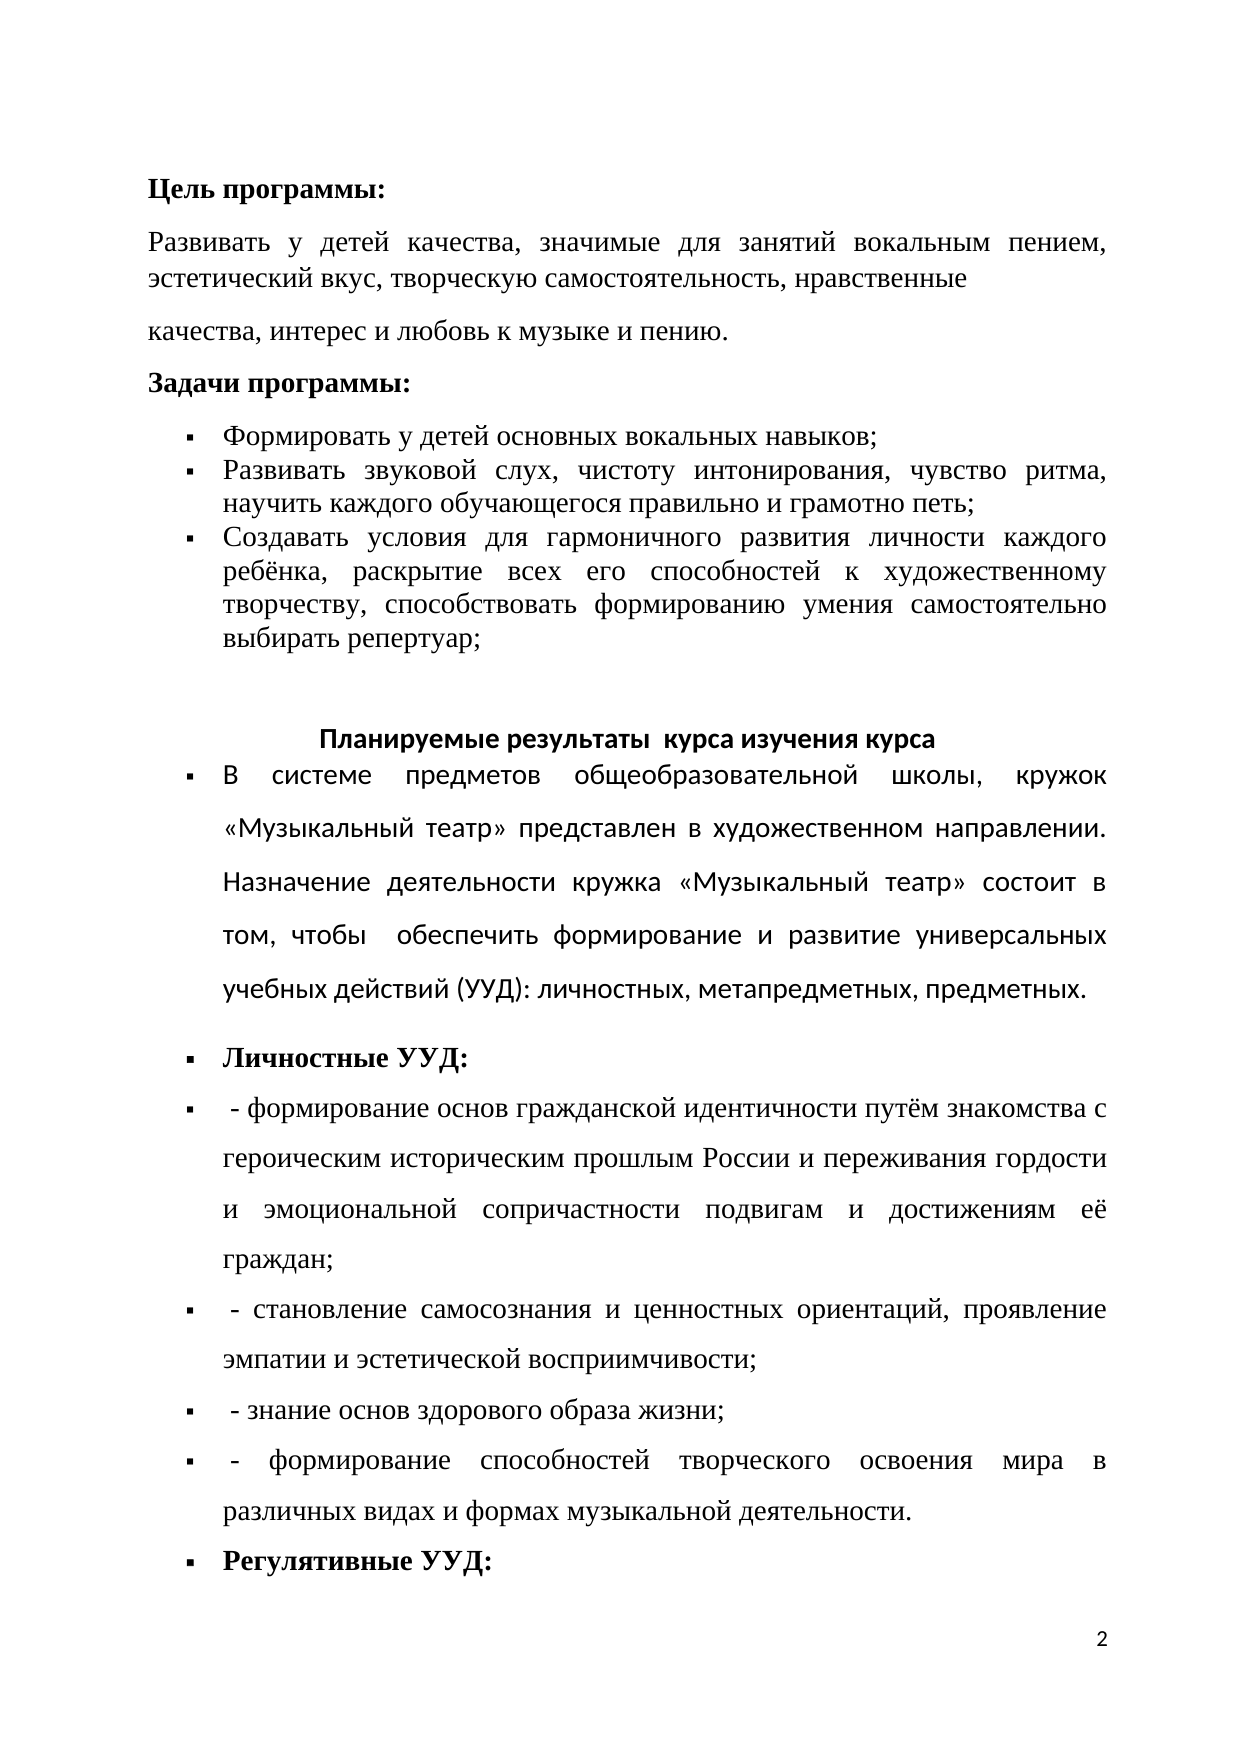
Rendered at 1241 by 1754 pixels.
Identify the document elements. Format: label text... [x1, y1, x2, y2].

list Развивать звуковой слух, чистоту интонирования, чувство ритма, научить каждого обучающегося правильно и грамотно петь; [185, 452, 1107, 519]
list Личностные УУД: [185, 1040, 1107, 1073]
list - формирование основ гражданской идентичности путём знакомства с героическим историческим прошлым России и переживания гордости и эмоциональной сопричастности подвигам и достижениям её граждан; [185, 1090, 1107, 1274]
list - знание основ здорового образа жизни; [185, 1392, 1107, 1426]
list Создавать условия для гармоничного развития личности каждого ребёнка, раскрытие всех его способностей к художественному творчеству, способствовать формированию умения самостоятельно выбирать репертуар; [185, 519, 1107, 653]
list Регулятивные УУД: [185, 1543, 1107, 1576]
text Планируемые результаты курса изучения курса [148, 720, 1107, 756]
text Развивать у детей качества, значимые для занятий вокальным пением, эстетический вкус, творческую самостоятельность, нравственные [148, 224, 1107, 293]
text качества, интерес и любовь к музыке и пению. [148, 313, 1107, 346]
list Формировать у детей основных вокальных навыков; [185, 418, 1107, 452]
text Цель программы: [148, 171, 1107, 204]
list В системе предметов общеобразовательной школы, кружок «Музыкальный театр» представлен в художественном направлении. Назначение деятельности кружка «Музыкальный театр» состоит в том, чтобы обеспечить формирование и развитие универсальных учебных действий (УУД): личностных, метапредметных, предметных. [185, 756, 1107, 1005]
list - становление самосознания и ценностных ориентаций, проявление эмпатии и эстетической восприимчивости; [185, 1291, 1107, 1375]
list - формирование способностей творческого освоения мира в различных видах и формах музыкальной деятельности. [185, 1442, 1107, 1526]
text Задачи программы: [148, 366, 1107, 399]
